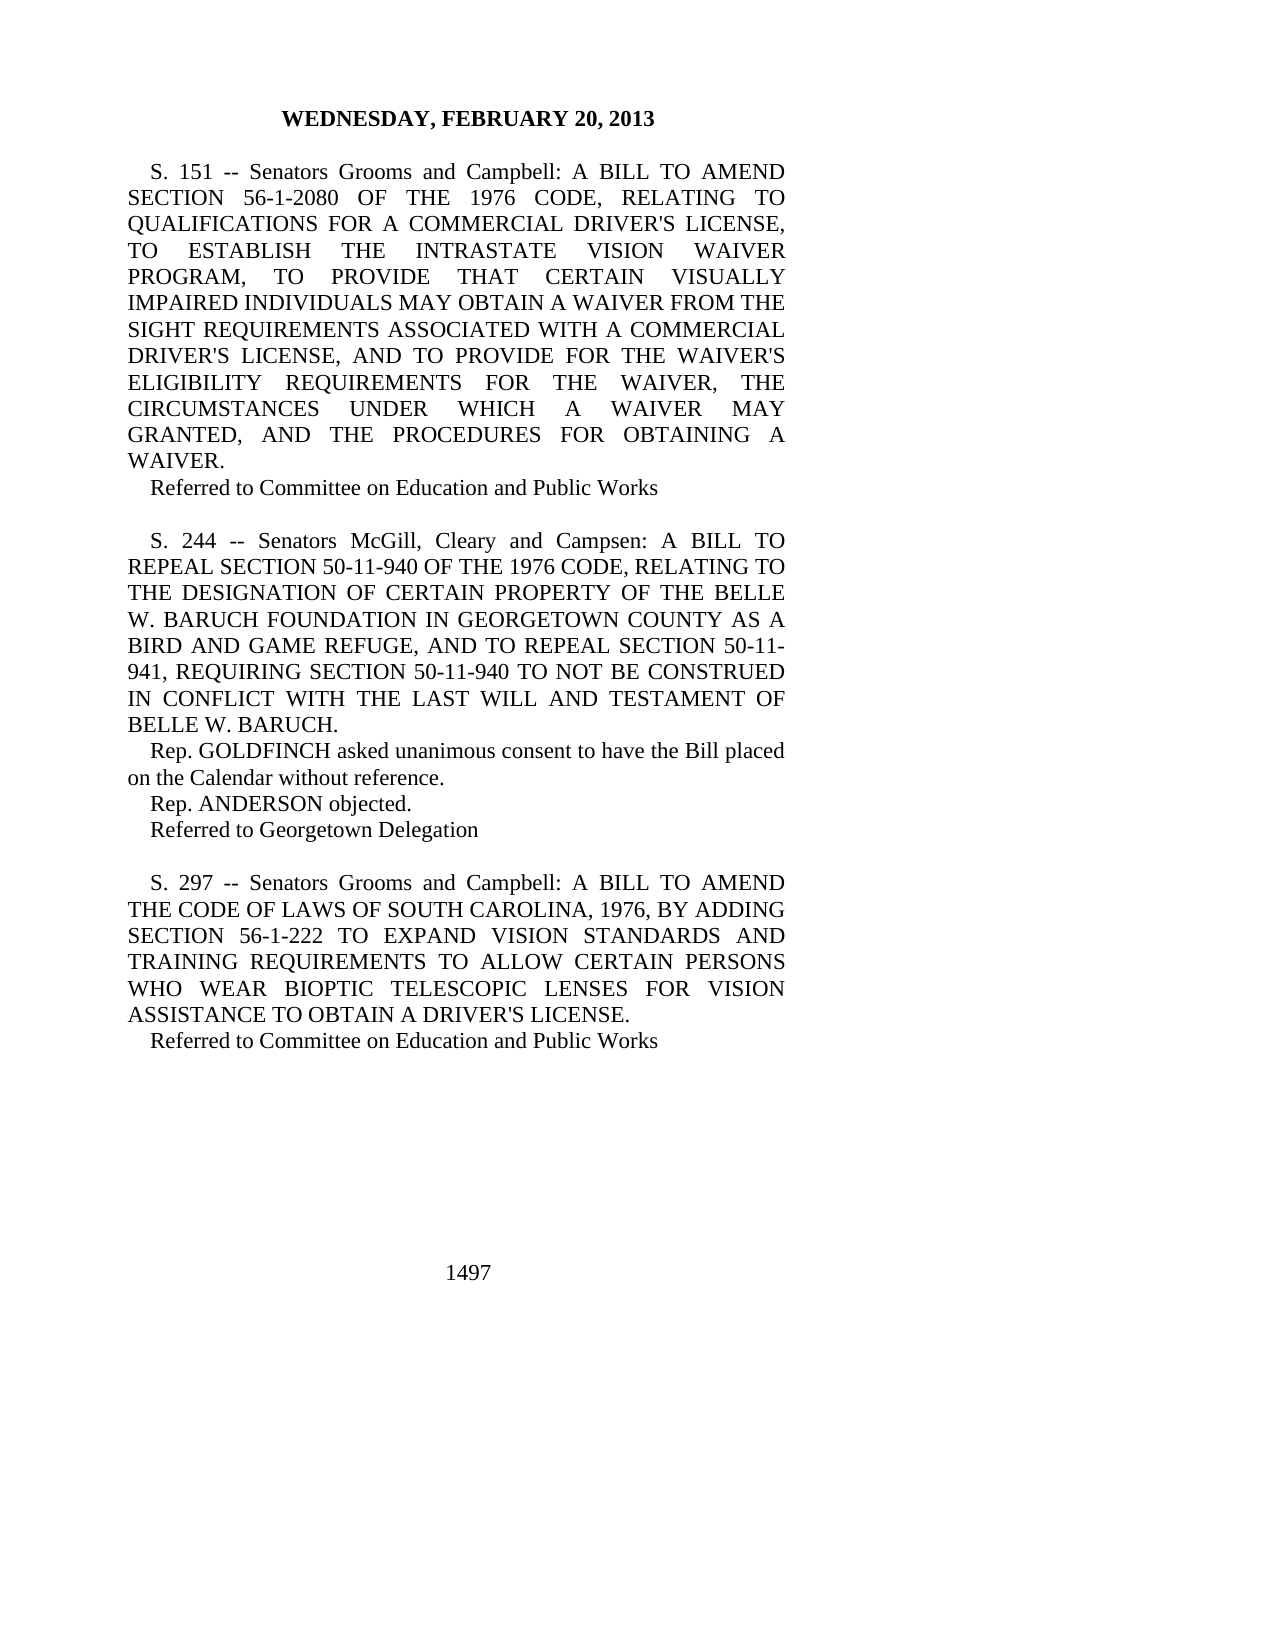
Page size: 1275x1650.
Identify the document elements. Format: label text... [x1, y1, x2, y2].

text S. 151 -- Senators Grooms and Campbell: A BILL TO AMEND SECTION 56-1-2080 OF THE 1976 CODE, RELATING TO QUALIFICATIONS FOR A COMMERCIAL DRIVER'S LICENSE, TO ESTABLISH THE INTRASTATE VISION WAIVER PROGRAM, TO PROVIDE THAT CERTAIN VISUALLY IMPAIRED INDIVIDUALS MAY OBTAIN A WAIVER FROM THE SIGHT REQUIREMENTS ASSOCIATED WITH A COMMERCIAL DRIVER'S LICENSE, AND TO PROVIDE FOR THE WAIVER'S ELIGIBILITY REQUIREMENTS FOR THE WAIVER, THE CIRCUMSTANCES UNDER WHICH A WAIVER MAY GRANTED, AND THE PROCEDURES FOR OBTAINING A WAIVER. [127, 158, 786, 474]
text Referred to Committee on Education and Public Works [127, 1027, 786, 1054]
text S. 244 -- Senators McGill, Cleary and Campsen: A BILL TO REPEAL SECTION 50-11-940 OF THE 1976 CODE, RELATING TO THE DESIGNATION OF CERTAIN PROPERTY OF THE BELLE W. BARUCH FOUNDATION IN GEORGETOWN COUNTY AS A BIRD AND GAME REFUGE, AND TO REPEAL SECTION 50-11-941, REQUIRING SECTION 50-11-940 TO NOT BE CONSTRUED IN CONFLICT WITH THE LAST WILL AND TESTAMENT OF BELLE W. BARUCH. [127, 527, 786, 737]
text Referred to Georgetown Delegation [127, 817, 786, 843]
text Rep. ANDERSON objected. [127, 790, 786, 817]
text Referred to Committee on Education and Public Works [127, 474, 786, 500]
text S. 297 -- Senators Grooms and Campbell: A BILL TO AMEND THE CODE OF LAWS OF SOUTH CAROLINA, 1976, BY ADDING SECTION 56-1-222 TO EXPAND VISION STANDARDS AND TRAINING REQUIREMENTS TO ALLOW CERTAIN PERSONS WHO WEAR BIOPTIC TELESCOPIC LENSES FOR VISION ASSISTANCE TO OBTAIN A DRIVER'S LICENSE. [127, 869, 786, 1027]
text Rep. GOLDFINCH asked unanimous consent to have the Bill placed on the Calendar without reference. [127, 737, 786, 790]
